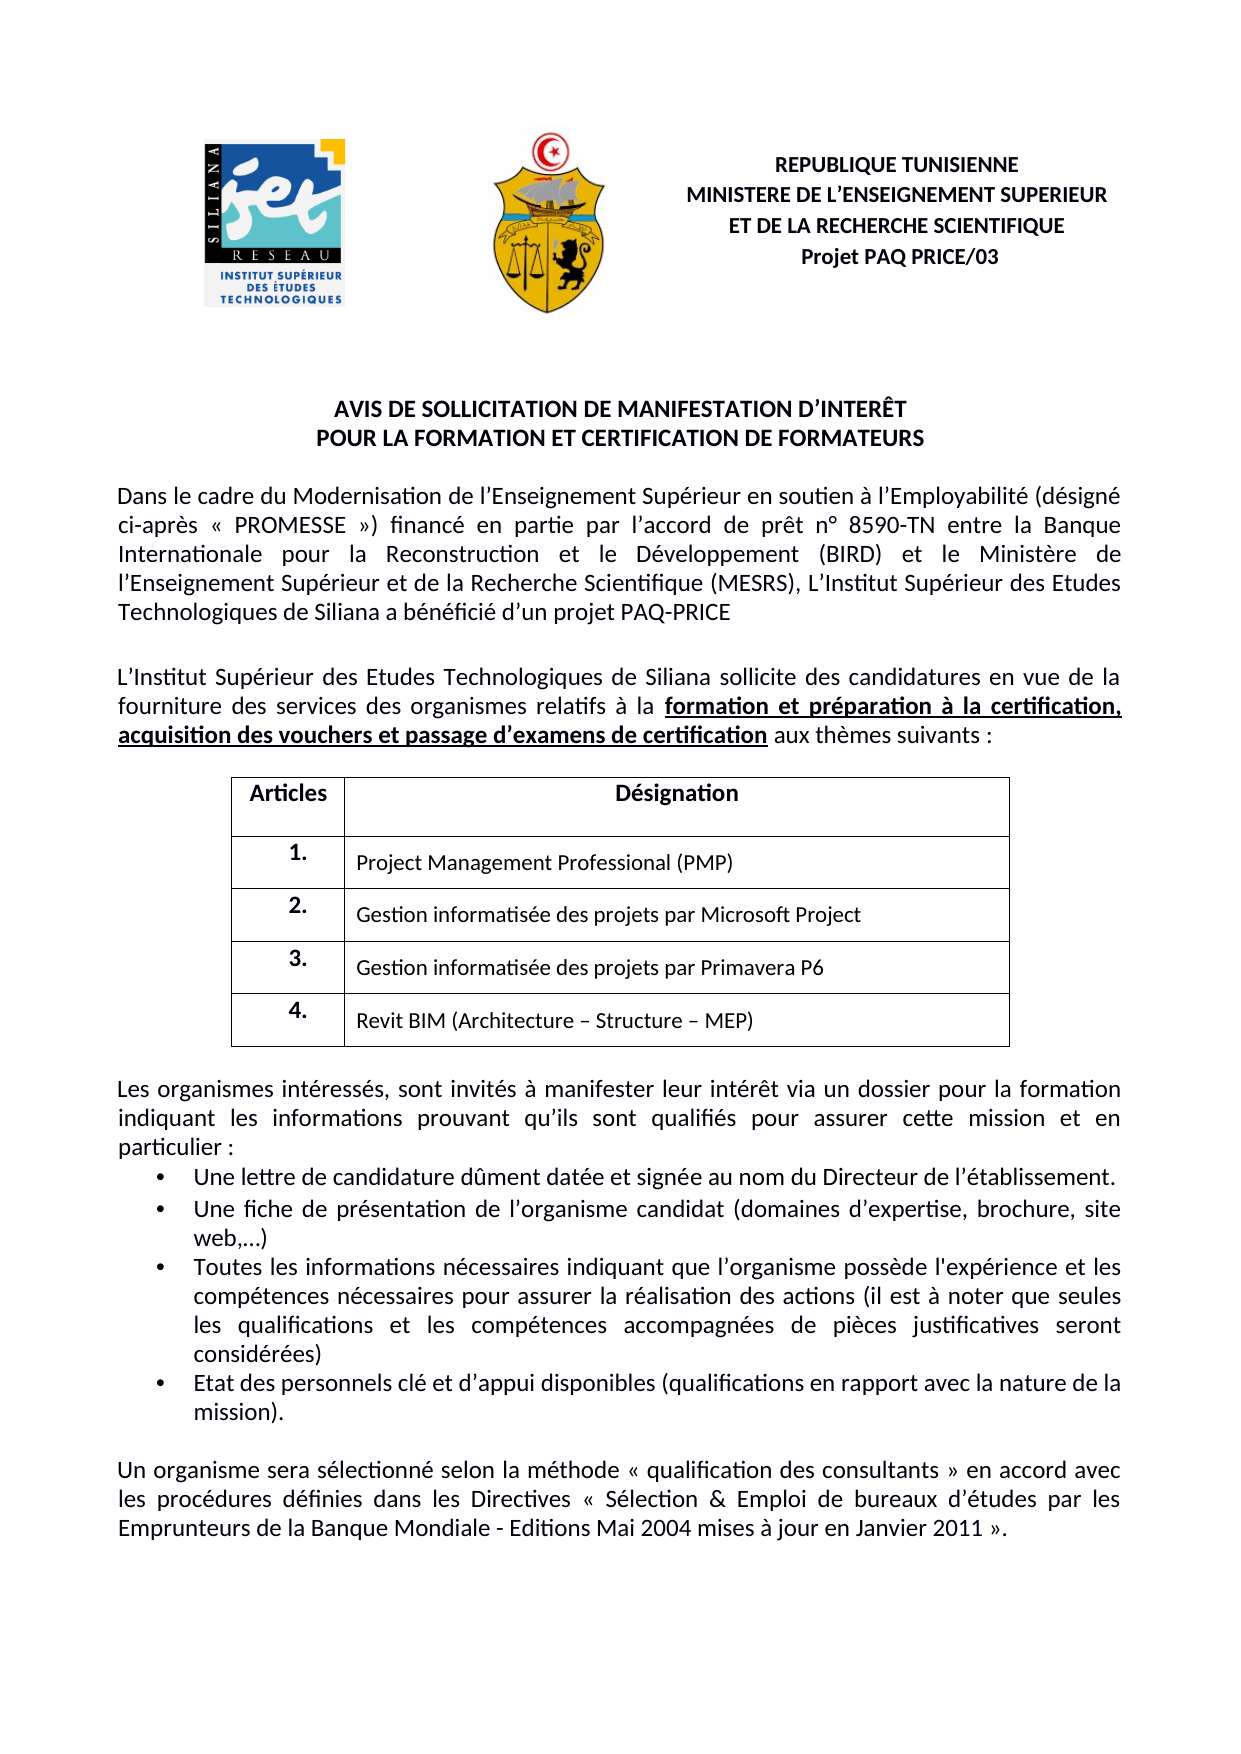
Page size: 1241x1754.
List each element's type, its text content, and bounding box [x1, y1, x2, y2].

list Une fiche de présentation de l’organisme candidat (domaines d’expertise, brochure, site web,…) [156, 1194, 1122, 1252]
table_header Articles [232, 778, 344, 836]
list Etat des personnels clé et d’appui disponibles (qualifications en rapport avec la nature de la mission). [156, 1369, 1122, 1427]
text POUR LA FORMATION ET CERTIFICATION DE FORMATEURS [118, 424, 1122, 452]
text Les organismes intéressés, sont invités à manifester leur intérêt via un dossier pour la formation indiquant les informations prouvant qu’ils sont qualifiés pour assurer cette mission et en particulier : [117, 1074, 1122, 1161]
table_header Désignation [345, 778, 1009, 836]
table_header [441, 119, 638, 329]
picture [464, 125, 626, 320]
table_cell Revit BIM (Architecture – Structure – MEP) [345, 994, 1009, 1046]
text L’Institut Supérieur des Etudes Technologiques de Siliana sollicite des candidatures en vue de la fourniture des services des organismes relatifs à la formation et préparation à la certification, acquisition des vouchers et passage d’examens de certification aux thèmes suivants : [117, 663, 1122, 750]
table_cell [232, 837, 344, 888]
text Un organisme sera sélectionné selon la méthode « qualification des consultants » en accord avec les procédures définies dans les Directives « Sélection & Emploi de bureaux d’études par les Emprunteurs de la Banque Mondiale - Editions Mai 2004 mises à jour en Janvier 2011 ». [117, 1455, 1122, 1542]
table_cell [232, 942, 344, 993]
table_cell [232, 994, 344, 1046]
table_cell Project Management Professional (PMP) [345, 837, 1009, 888]
table_cell [232, 889, 344, 941]
text Dans le cadre du Modernisation de l’Enseignement Supérieur en soutien à l’Employabilité (désigné ci-après « PROMESSE ») financé en partie par l’accord de prêt n° 8590-TN entre la Banque Internationale pour la Reconstruction et le Développement (BIRD) et le Ministère de l’Enseignement Supérieur et de la Recherche Scientifique (MESRS), L’Institut Supérieur des Etudes Technologiques de Siliana a bénéficié d’un projet PAQ-PRICE [117, 481, 1122, 626]
table_cell Gestion informatisée des projets par Microsoft Project [345, 889, 1009, 941]
text AVIS DE SOLLICITATION DE MANIFESTATION D’INTERÊT [118, 393, 1122, 424]
list Une lettre de candidature dûment datée et signée au nom du Directeur de l’établissement. [156, 1161, 1122, 1192]
picture [203, 139, 346, 307]
table_header REPUBLIQUE TUNISIENNE MINISTERE DE L’ENSEIGNEMENT SUPERIEUR ET DE LA RECHERCHE SCIENTIFIQUE Projet PAQ PRICE/03 [638, 119, 1109, 329]
list Toutes les informations nécessaires indiquant que l’organisme possède l'expérience et les compétences nécessaires pour assurer la réalisation des actions (il est à noter que seules les qualifications et les compétences accompagnées de pièces justificatives seront considérées) [156, 1253, 1122, 1369]
table_cell Gestion informatisée des projets par Primavera P6 [345, 942, 1009, 993]
table_header [107, 119, 441, 329]
